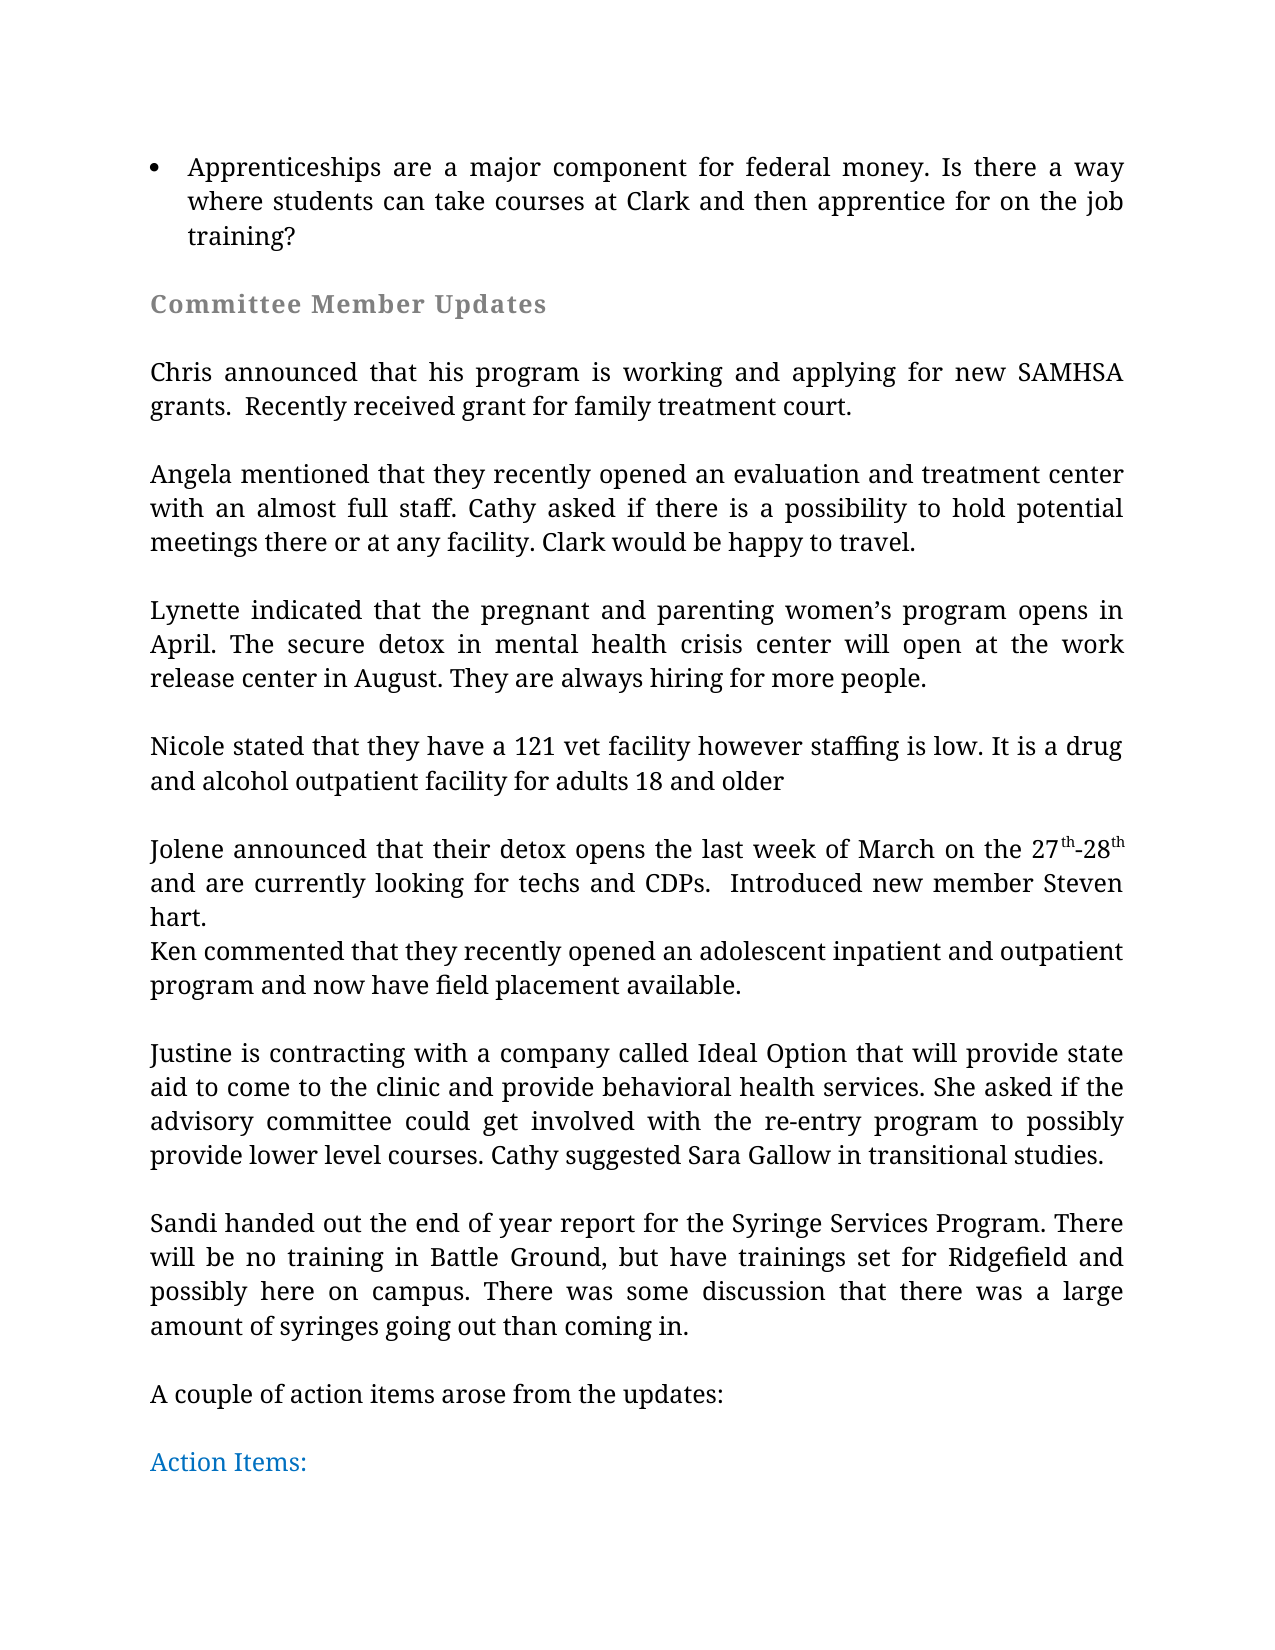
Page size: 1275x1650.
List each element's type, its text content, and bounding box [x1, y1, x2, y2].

text Justine is contracting with a company called Ideal Option that will provide state aid to come to the clinic and provide behavioral health services. She asked if the advisory committee could get involved with the re-entry program to possibly provide lower level courses. Cathy suggested Sara Gallow in transitional studies. [150, 1036, 1125, 1172]
text Action Items: [150, 1444, 1125, 1478]
text Lynette indicated that the pregnant and parenting women’s program opens in April. The secure detox in mental health crisis center will open at the work release center in August. They are always hiring for more people. [150, 593, 1125, 695]
text Ken commented that they recently opened an adolescent inpatient and outpatient program and now have field placement available. [150, 933, 1125, 1002]
text Angela mentioned that they recently opened an evaluation and treatment center with an almost full staff. Cathy asked if there is a possibility to hold potential meetings there or at any facility. Clark would be happy to travel. [150, 457, 1125, 559]
text Sandi handed out the end of year report for the Syringe Services Program. There will be no training in Battle Ground, but have trainings set for Ridgefield and possibly here on campus. There was some discussion that there was a large amount of syringes going out than coming in. [150, 1206, 1125, 1342]
text A couple of action items arose from the updates: [150, 1376, 1125, 1410]
text Jolene announced that their detox opens the last week of March on the 27th-28th and are currently looking for techs and CDPs. Introduced new member Steven hart. [150, 831, 1125, 933]
list Apprenticeships are a major component for federal money. Is there a way where students can take courses at Clark and then apprentice for on the job training? [150, 150, 1125, 252]
subtitle Committee Member Updates [150, 286, 1125, 320]
text Nicole stated that they have a 121 vet facility however staffing is low. It is a drug and alcohol outpatient facility for adults 18 and older [150, 729, 1125, 797]
text Chris announced that his program is working and applying for new SAMHSA grants. Recently received grant for family treatment court. [150, 354, 1125, 422]
